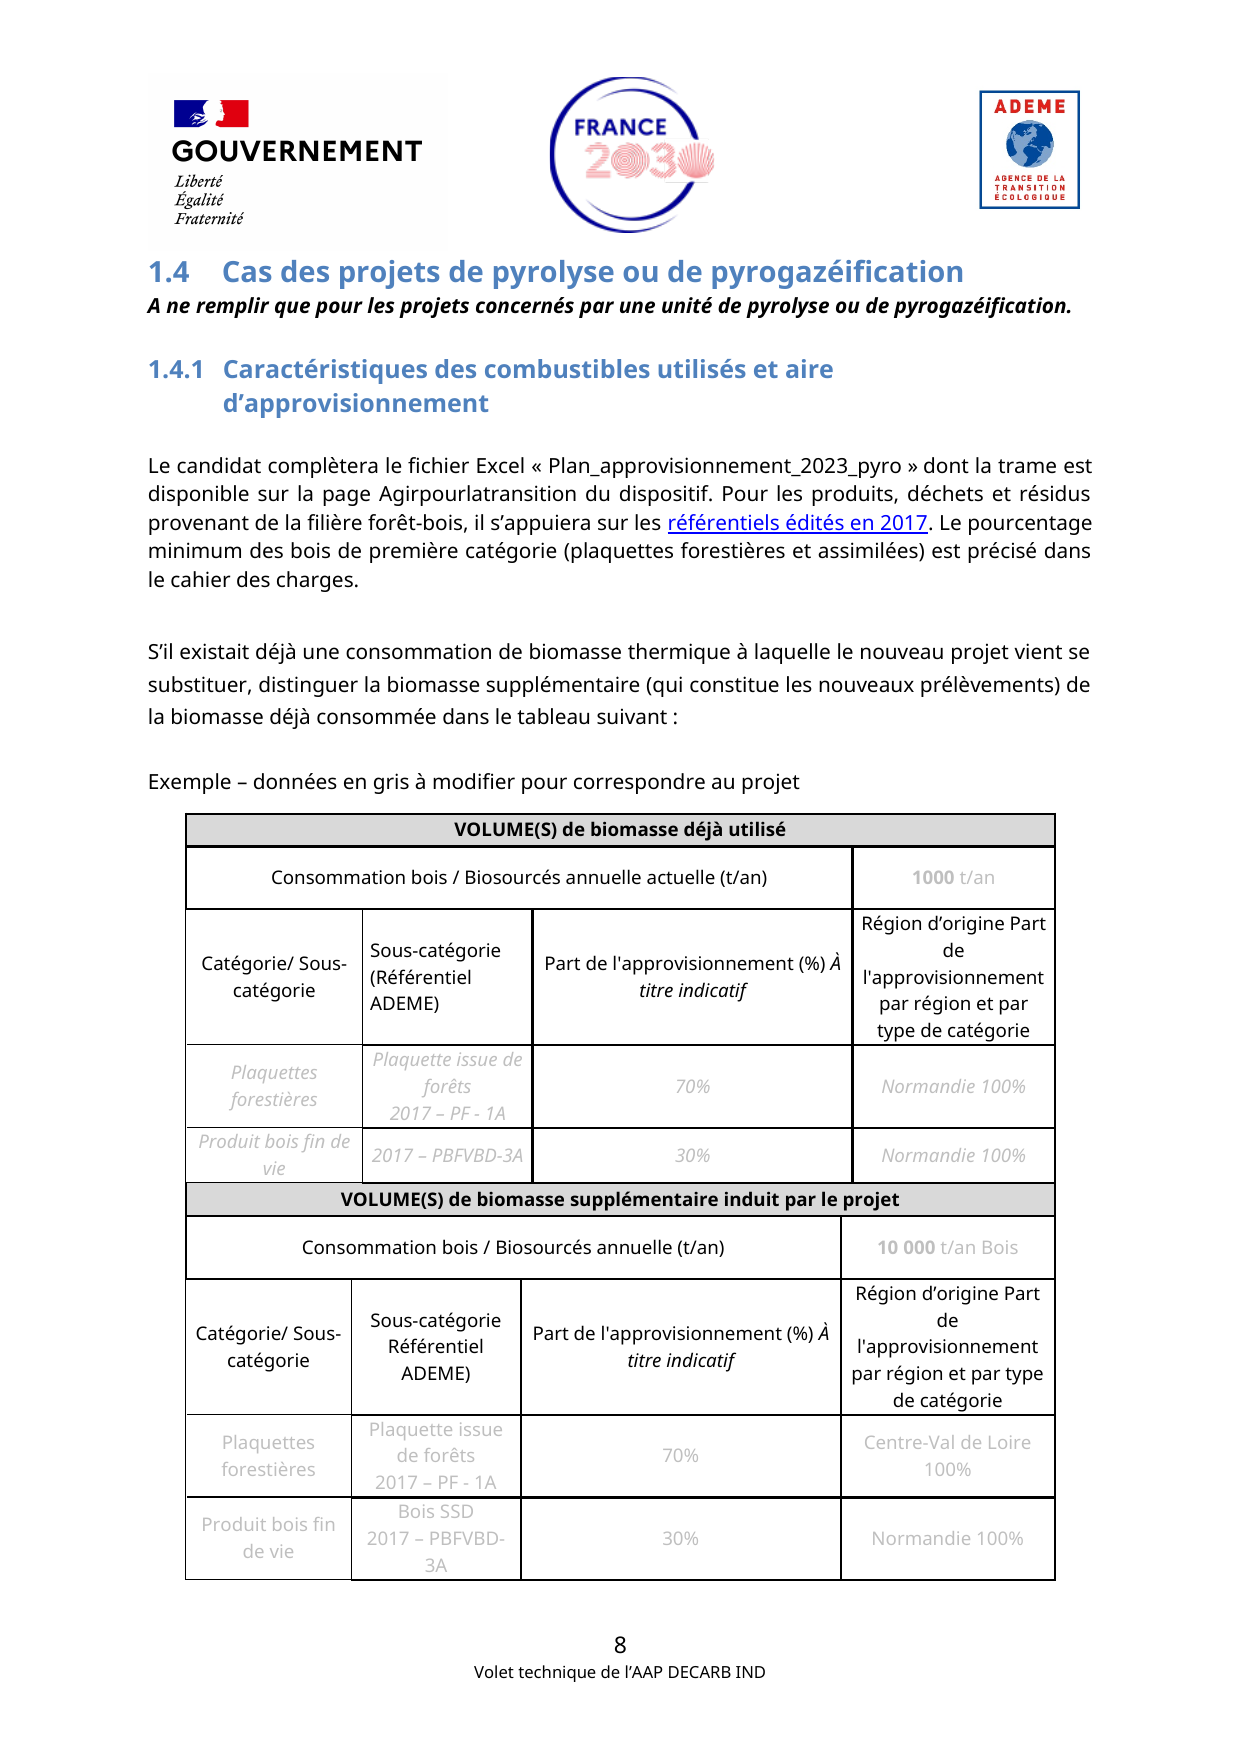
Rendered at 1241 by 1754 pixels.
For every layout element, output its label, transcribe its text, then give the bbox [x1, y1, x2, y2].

table_cell VOLUME(S) de biomasse supplémentaire induit par le projet [187, 1183, 1054, 1215]
table_cell Centre-Val de Loire 100% [842, 1416, 1054, 1496]
table_cell Plaquette issue de forêts 2017 – PF - 1A [363, 1046, 531, 1127]
table_cell 70% [534, 1046, 851, 1127]
subtitle Caractéristiques des combustibles utilisés et aire d’approvisionnement [148, 352, 1092, 420]
table_cell Catégorie/ Sous-catégorie [186, 910, 362, 1044]
text Le candidat complètera le fichier Excel « Plan_approvisionnement_2023_pyro » dont la trame est disponible sur la page Agirpourlatransition du dispositif. Pour les produits, déchets et résidus provenant de la filière forêt-bois, il s’appuiera sur les référentiels édités en 2017. Le pourcentage minimum des bois de première catégorie (plaquettes forestières et assimilées) est précisé dans le cahier des charges. [148, 451, 1092, 593]
table_cell Plaquette issue de forêts 2017 – PF - 1A [352, 1416, 520, 1496]
table_cell Région d’origine Part de l'approvisionnement par région et par type de catégorie [854, 910, 1054, 1044]
table_cell 70% [522, 1416, 840, 1496]
table_cell 2017 – PBFVBD-3A [363, 1129, 531, 1182]
table_cell 30% [522, 1499, 840, 1579]
table_cell Part de l'approvisionnement (%) À titre indicatif [534, 910, 851, 1044]
table_cell Sous-catégorie Référentiel ADEME) [352, 1280, 520, 1414]
picture [147, 73, 449, 251]
list Exemple – données en gris à modifier pour correspondre au projet [148, 767, 1092, 796]
table_cell Sous-catégorie (Référentiel ADEME) [363, 910, 531, 1044]
table_cell Produit bois fin de vie [186, 1496, 351, 1579]
table_cell Consommation bois / Biosourcés annuelle (t/an) [187, 1217, 840, 1278]
table_cell Consommation bois / Biosourcés annuelle actuelle (t/an) [187, 848, 851, 908]
picture [549, 77, 715, 233]
table_cell Produit bois fin de vie [186, 1127, 362, 1182]
table_cell Région d’origine Part de l'approvisionnement par région et par type de catégorie [842, 1280, 1054, 1414]
table_cell Normandie 100% [842, 1499, 1054, 1579]
table_cell Normandie 100% [854, 1046, 1054, 1127]
table_cell Plaquettes forestières [186, 1414, 351, 1496]
table_cell Part de l'approvisionnement (%) À titre indicatif [522, 1280, 840, 1414]
table_cell Normandie 100% [854, 1129, 1054, 1182]
table_header VOLUME(S) de biomasse déjà utilisé [187, 815, 1054, 845]
list S’il existait déjà une consommation de biomasse thermique à laquelle le nouveau projet vient se substituer, distinguer la biomasse supplémentaire (qui constitue les nouveaux prélèvements) de la biomasse déjà consommée dans le tableau suivant : [148, 637, 1092, 731]
table_cell Catégorie/ Sous-catégorie [186, 1280, 351, 1414]
picture [966, 77, 1093, 222]
table_cell Bois SSD 2017 – PBFVBD-3A [352, 1499, 520, 1579]
text A ne remplir que pour les projets concernés par une unité de pyrolyse ou de pyrogazéification. [148, 291, 1092, 319]
table_cell 10 000 t/an Bois [842, 1217, 1054, 1278]
table_cell 1000 t/an [854, 848, 1054, 908]
subtitle Cas des projets de pyrolyse ou de pyrogazéification [148, 251, 1092, 291]
table_cell 30% [534, 1129, 851, 1182]
table_cell Plaquettes forestières [186, 1044, 362, 1127]
